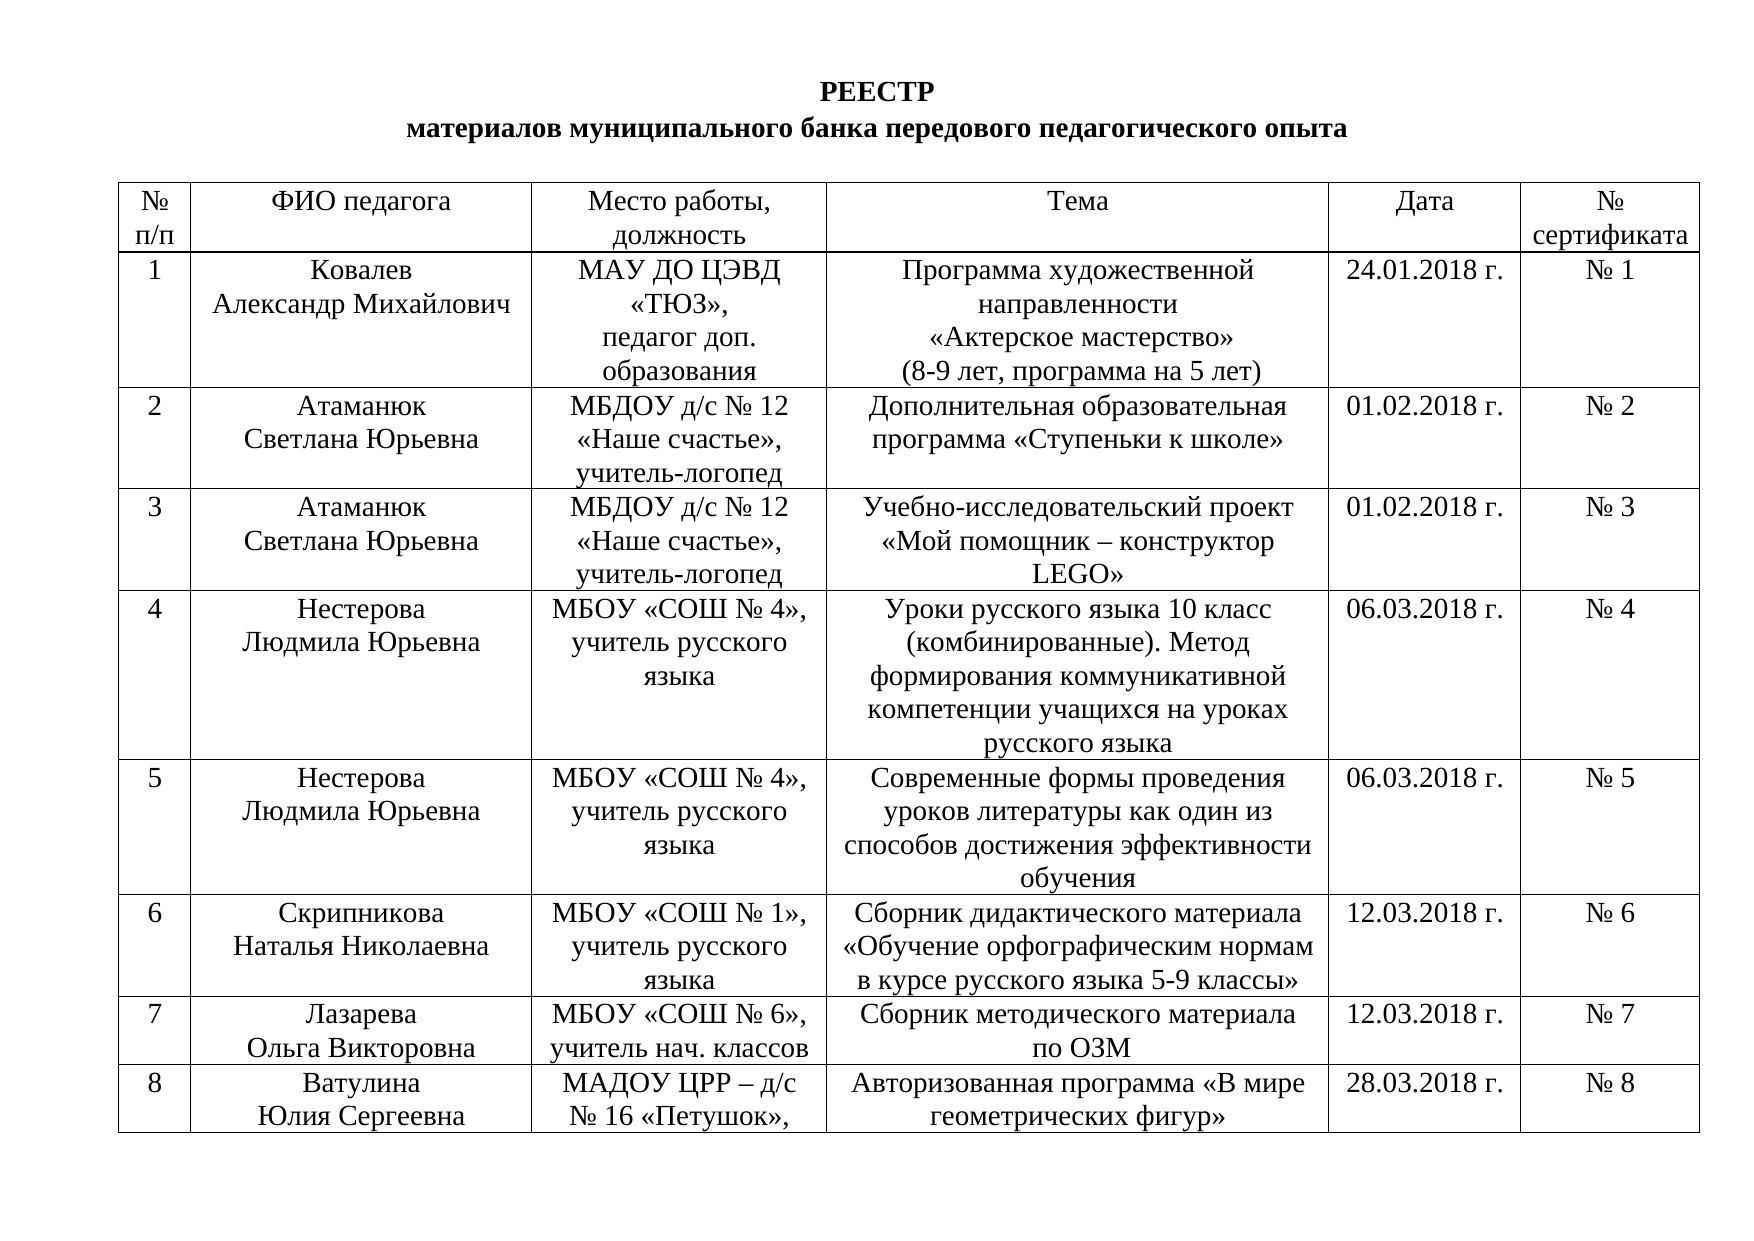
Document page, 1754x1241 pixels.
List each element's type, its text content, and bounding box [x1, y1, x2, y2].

table_cell № 8 [1521, 1065, 1699, 1132]
table_cell Сборник дидактического материала «Обучение орфографическим нормам в курсе русского языка 5-9 классы» [827, 895, 1328, 996]
table_cell МБОУ «СОШ № 6», учитель нач. классов [532, 997, 826, 1064]
table_cell Атаманюк Светлана Юрьевна [191, 489, 531, 590]
table_cell 1 [119, 253, 190, 387]
table_cell Нестерова Людмила Юрьевна [191, 591, 531, 759]
table_cell № 7 [1521, 997, 1699, 1064]
table_cell Программа художественной направленности «Актерское мастерство» (8-9 лет, программа на 5 лет) [827, 253, 1328, 387]
table_header № сертификата [1521, 183, 1699, 251]
table_cell 12.03.2018 г. [1329, 895, 1520, 996]
table_cell № 5 [1521, 760, 1699, 894]
table_cell 24.01.2018 г. [1329, 253, 1520, 387]
table_cell Учебно-исследовательский проект «Мой помощник – конструктор LEGO» [827, 489, 1328, 590]
table_cell Современные формы проведения уроков литературы как один из способов достижения эффективности обучения [827, 760, 1328, 894]
table_cell Лазарева Ольга Викторовна [191, 997, 531, 1064]
table_cell Ковалев Александр Михайлович [191, 253, 531, 387]
table_cell МАУ ДО ЦЭВД «ТЮЗ», педагог доп. образования [532, 253, 826, 387]
table_header Тема [827, 183, 1328, 251]
table_cell МБДОУ д/с № 12 «Наше счастье», учитель-логопед [532, 388, 826, 488]
table_cell 06.03.2018 г. [1329, 591, 1520, 759]
table_cell МБОУ «СОШ № 1», учитель русского языка [532, 895, 826, 996]
table_cell № 1 [1521, 253, 1699, 387]
table_cell МБДОУ д/с № 12 «Наше счастье», учитель-логопед [532, 489, 826, 590]
table_cell 28.03.2018 г. [1329, 1065, 1520, 1132]
table_cell № 6 [1521, 895, 1699, 996]
table_cell Дополнительная образовательная программа «Ступеньки к школе» [827, 388, 1328, 488]
table_cell Уроки русского языка 10 класс (комбинированные). Метод формирования коммуникативной компетенции учащихся на уроках русского языка [827, 591, 1328, 759]
table_cell 6 [119, 895, 190, 996]
text РЕЕСТР [118, 74, 1636, 107]
table_cell 2 [119, 388, 190, 488]
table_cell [532, 1065, 826, 1132]
table_cell № 3 [1521, 489, 1699, 590]
table_cell 3 [119, 489, 190, 590]
table_cell 8 [119, 1065, 190, 1132]
table_header Место работы, должность [532, 183, 826, 251]
table_cell 01.02.2018 г. [1329, 489, 1520, 590]
table_cell Сборник методического материала по ОЗМ [827, 997, 1328, 1064]
table_cell МБОУ «СОШ № 4», учитель русского языка [532, 760, 826, 894]
table_cell 06.03.2018 г. [1329, 760, 1520, 894]
table_cell Скрипникова Наталья Николаевна [191, 895, 531, 996]
text материалов муниципального банка передового педагогического опыта [118, 110, 1636, 143]
table_cell 4 [119, 591, 190, 759]
table_cell Нестерова Людмила Юрьевна [191, 760, 531, 894]
table_cell № 2 [1521, 388, 1699, 488]
table_header Дата [1329, 183, 1520, 251]
table_cell 12.03.2018 г. [1329, 997, 1520, 1064]
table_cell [191, 1065, 531, 1132]
table_cell 01.02.2018 г. [1329, 388, 1520, 488]
table_cell Атаманюк Светлана Юрьевна [191, 388, 531, 488]
table_cell МБОУ «СОШ № 4», учитель русского языка [532, 591, 826, 759]
table_header № п/п [119, 183, 190, 251]
table_header ФИО педагога [191, 183, 531, 251]
table_cell 5 [119, 760, 190, 894]
table_cell 7 [119, 997, 190, 1064]
table_cell № 4 [1521, 591, 1699, 759]
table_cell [827, 1065, 1328, 1132]
